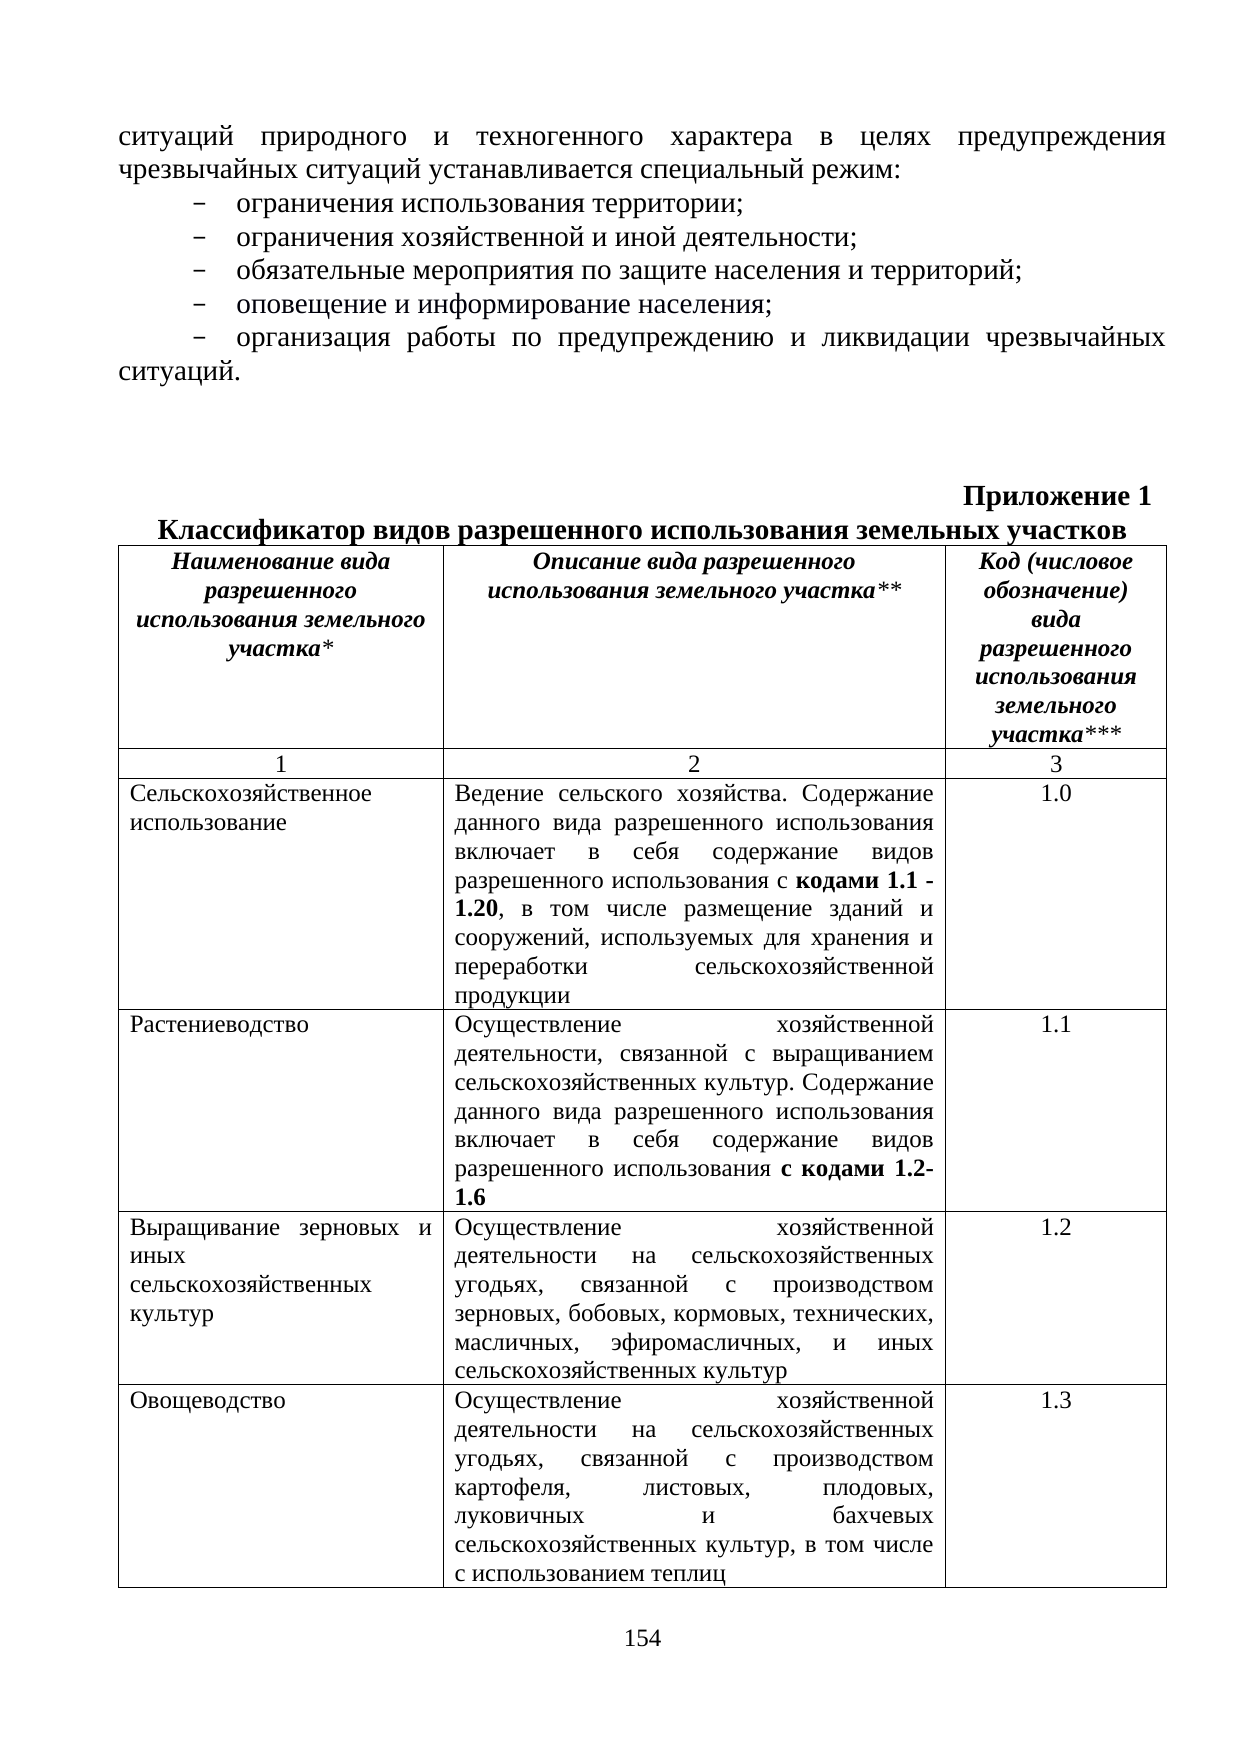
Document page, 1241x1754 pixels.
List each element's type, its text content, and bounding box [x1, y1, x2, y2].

table_cell 2 [444, 749, 945, 777]
table_cell Выращивание зерновых и иных сельскохозяйственных культур [119, 1212, 443, 1384]
table_cell 1.0 [946, 779, 1166, 1008]
table_cell Овощеводство [119, 1385, 443, 1587]
table_cell Ведение сельского хозяйства. Содержание данного вида разрешенного использования включает в себя содержание видов разрешенного использования с кодами 1.1 - 1.20, в том числе размещение зданий и сооружений, используемых для хранения и переработки сельскохозяйственной продукции [444, 779, 945, 1008]
text Классификатор видов разрешенного использования земельных участков [118, 512, 1167, 545]
subtitle Приложение 1 [118, 474, 1152, 512]
list организация работы по предупреждению и ликвидации чрезвычайных ситуаций. [118, 319, 1167, 386]
table_header Описание вида разрешенного использования земельного участка** [444, 546, 945, 748]
table_cell Осуществление хозяйственной деятельности, связанной с выращиванием сельскохозяйственных культур. Содержание данного вида разрешенного использования включает в себя содержание видов разрешенного использования с кодами 1.2-1.6 [444, 1010, 945, 1211]
table_cell 1 [119, 749, 443, 777]
table_cell Сельскохозяйственное использование [119, 779, 443, 1008]
table_cell Растениеводство [119, 1010, 443, 1211]
table_cell Осуществление хозяйственной деятельности на сельскохозяйственных угодьях, связанной с производством зерновых, бобовых, кормовых, технических, масличных, эфиромасличных, и иных сельскохозяйственных культур [444, 1212, 945, 1384]
list обязательные мероприятия по защите населения и территорий; [118, 252, 1167, 286]
list ограничения хозяйственной и иной деятельности; [118, 219, 1167, 252]
table_cell 1.3 [946, 1385, 1166, 1587]
list оповещение и информирование населения; [118, 286, 1167, 319]
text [118, 118, 1167, 185]
table_header Наименование вида разрешенного использования земельного участка* [119, 546, 443, 748]
table_header Код (числовое обозначение) вида разрешенного использования земельного участка*** [946, 546, 1166, 748]
table_cell Осуществление хозяйственной деятельности на сельскохозяйственных угодьях, связанной с производством картофеля, листовых, плодовых, луковичных и бахчевых сельскохозяйственных культур, в том числе с использованием теплиц [444, 1385, 945, 1587]
list ограничения использования территории; [118, 185, 1167, 219]
table_cell 3 [946, 749, 1166, 777]
table_cell 1.2 [946, 1212, 1166, 1384]
table_cell 1.1 [946, 1010, 1166, 1211]
